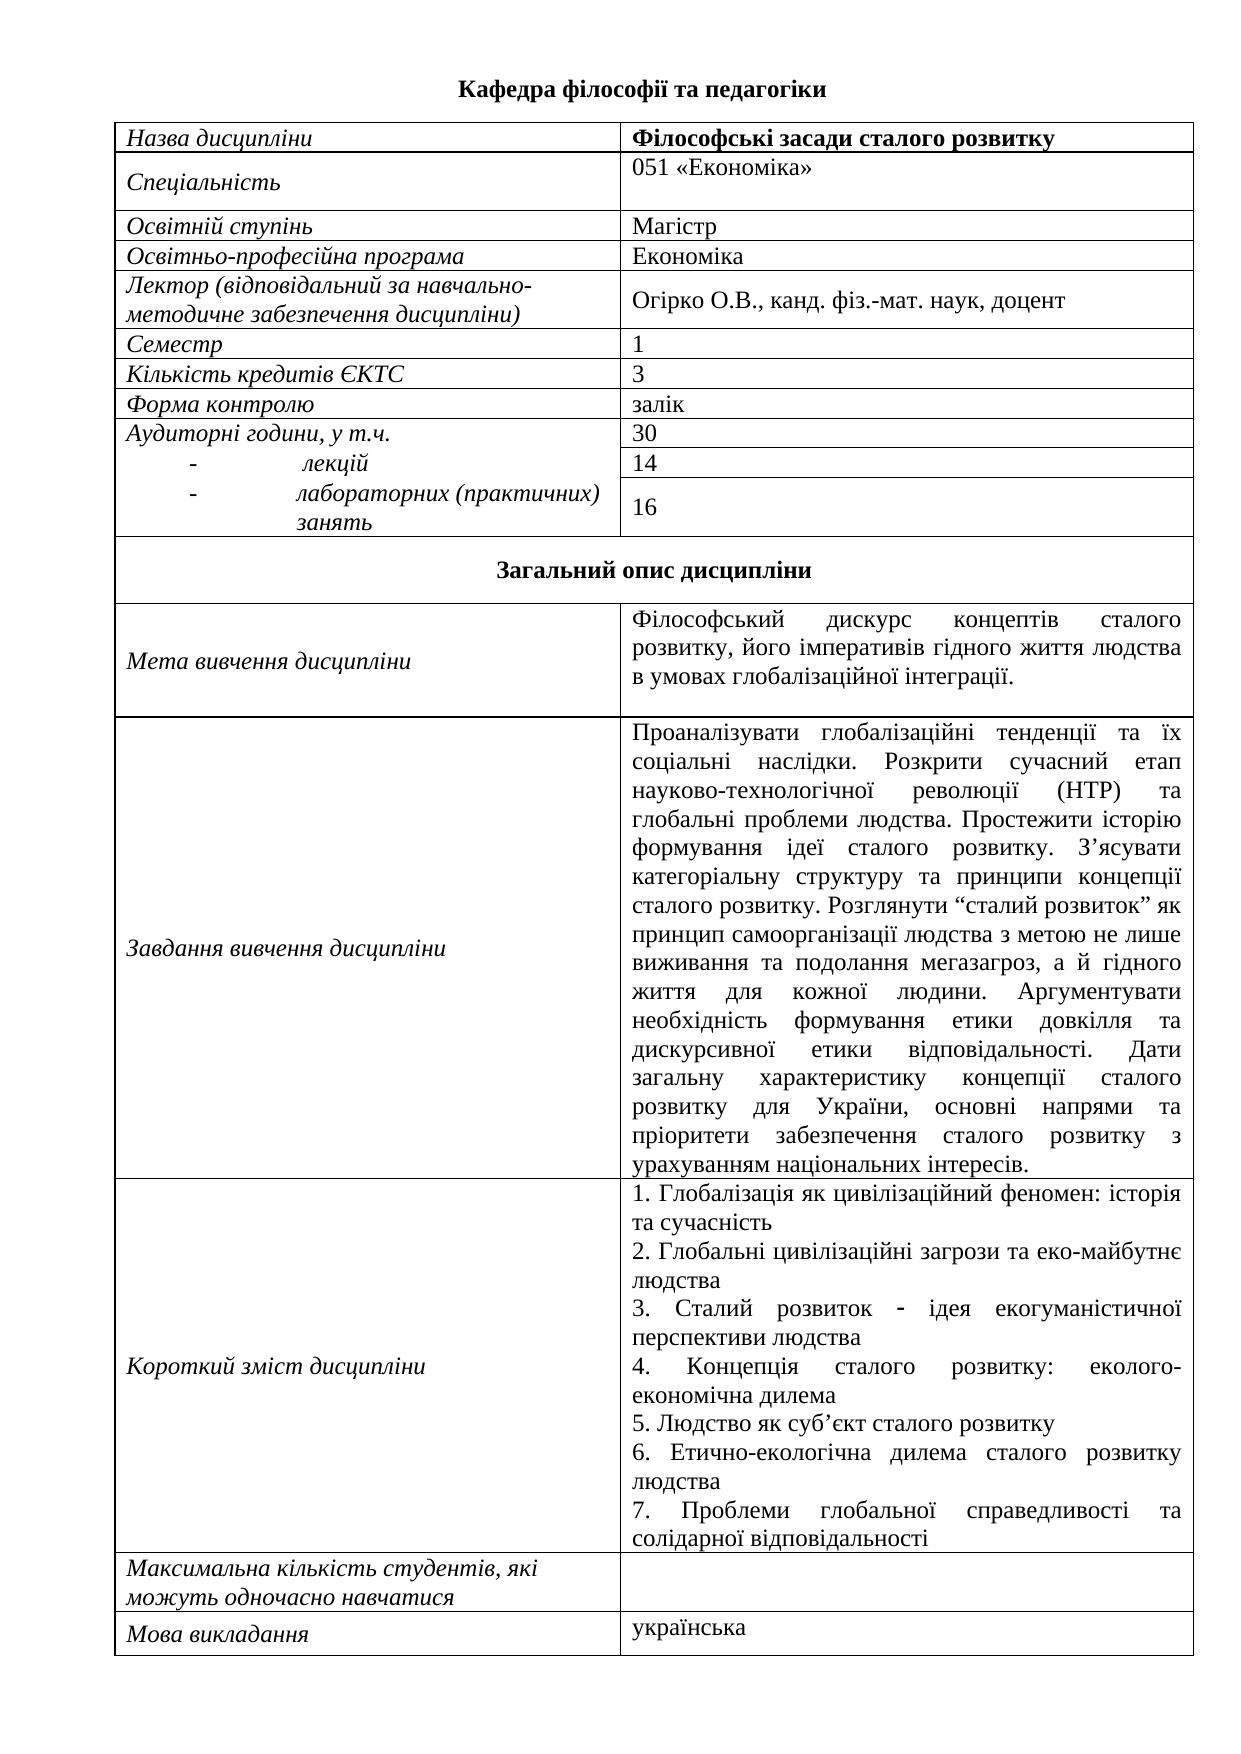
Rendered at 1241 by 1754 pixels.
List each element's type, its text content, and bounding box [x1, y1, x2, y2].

table_cell Форма контролю [116, 389, 620, 417]
table_cell Філософський дискурс концептів сталого розвитку, його імперативів гідного життя людства в умовах глобалізаційної інтеграції. [621, 604, 1193, 716]
table_cell Завдання вивчення дисципліни [116, 718, 620, 1177]
table_cell Аудиторні години, у т.ч. [116, 419, 620, 447]
table_cell залік [621, 389, 1193, 417]
table_cell 16 [621, 478, 1193, 536]
table_cell [621, 1553, 1193, 1611]
table_cell Короткий зміст дисципліни [116, 1179, 620, 1552]
table_cell Огірко О.В., канд. фіз.-мат. наук, доцент [621, 271, 1193, 328]
table_cell Освітній ступінь [116, 211, 620, 240]
table_cell Магістр [621, 211, 1193, 240]
table_cell 30 [621, 419, 1193, 447]
table_cell Освітньо-професійна програма [116, 241, 620, 269]
table_cell українська [621, 1612, 1193, 1654]
table_cell Проаналізувати глобалізаційні тенденції та їх соціальні наслідки. Розкрити сучасний етап науково-технологічної революції (НТР) та глобальні проблеми людства. Простежити історію формування ідеї сталого розвитку. З’ясувати категоріальну структуру та принципи концепції сталого розвитку. Розглянути “сталий розвиток” як принцип самоорганізації людства з метою не лише виживання та подолання мегазагроз, а й гідного життя для кожної людини. Аргументувати необхідність формування етики довкілля та дискурсивної етики відповідальності. Дати загальну характеристику концепції сталого розвитку для України, основні напрями та пріоритети забезпечення сталого розвитку з урахуванням національних інтересів. [621, 718, 1193, 1177]
table_cell Семестр [116, 329, 620, 358]
table_cell лабораторних (практичних) занять [116, 477, 620, 536]
table_cell 051 «Економіка» [621, 153, 1193, 210]
table_cell Лектор (відповідальний за навчально-методичне забезпечення дисципліни) [116, 271, 620, 328]
table_cell Мета вивчення дисципліни [116, 604, 620, 716]
table_cell Економіка [621, 241, 1193, 269]
table_cell Кількість кредитів ЄКТС [116, 359, 620, 388]
table_cell Загальний опис дисципліни [116, 537, 1193, 603]
text Кафедра філософії та педагогіки [148, 74, 1137, 103]
table_cell 1. Глобалізація як цивілізаційний феномен: історія та сучасність 2. Глобальні цивілізаційні загрози та еко-майбутнє людства 3. Сталий розвиток ідея екогуманістичної перспективи людства 4. Концепція сталого розвитку: еколого-економічна дилема 5. Людство як суб’єкт сталого розвитку 6. етично-екологічна дилема сталого розвитку людства 7. Проблеми глобальної справедливості та солідарної відповідальності [621, 1179, 1193, 1552]
table_header Назва дисципліни [116, 123, 620, 151]
table_cell 3 [621, 359, 1193, 388]
table_cell 1 [621, 329, 1193, 358]
table_cell Спеціальність [116, 153, 620, 210]
table_cell Мова викладання [116, 1612, 620, 1654]
table_cell Максимальна кількість студентів, які можуть одночасно навчатися [116, 1553, 620, 1611]
table_cell лекцій [116, 447, 620, 477]
table_header Філософські засади сталого розвитку [621, 123, 1193, 151]
table_cell 14 [621, 448, 1193, 477]
